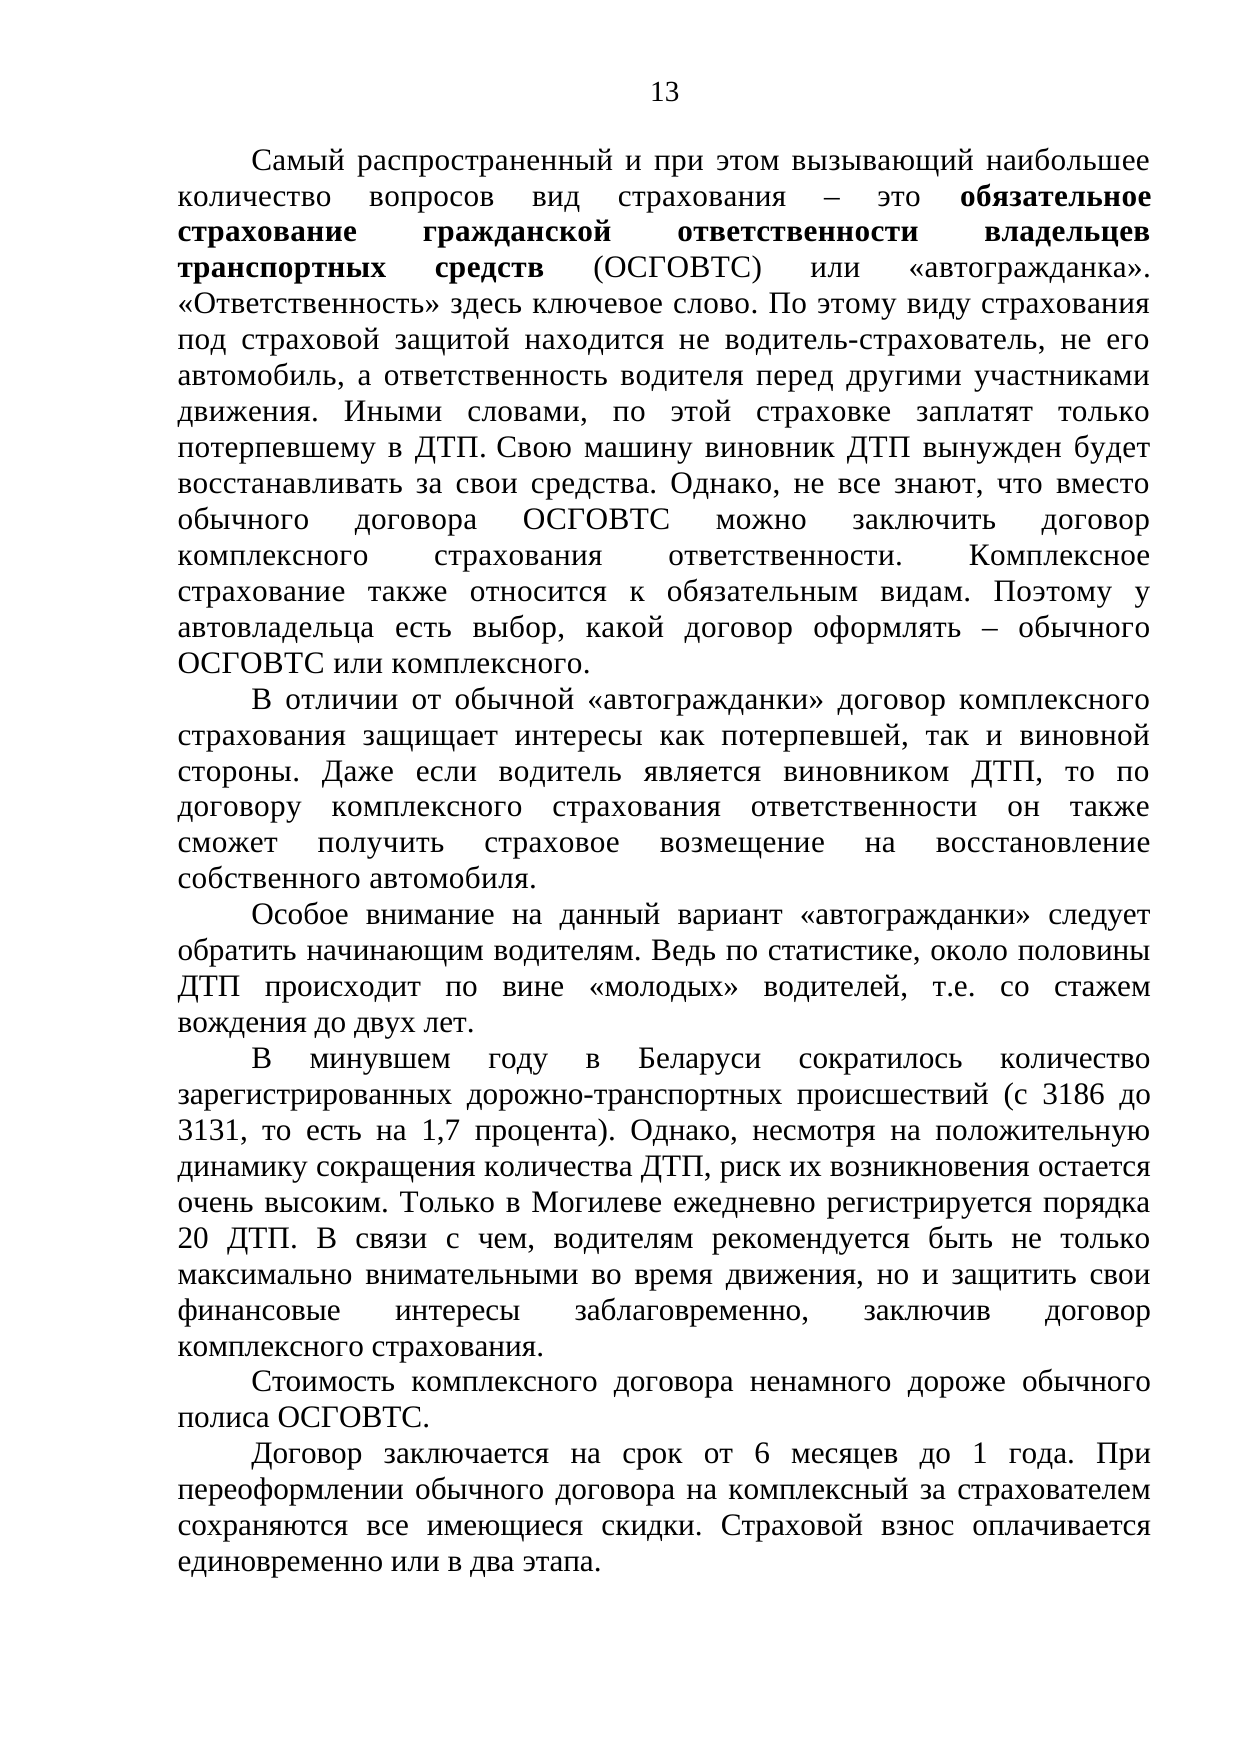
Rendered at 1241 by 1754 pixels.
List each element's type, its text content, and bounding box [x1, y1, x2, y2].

text Стоимость комплексного договора ненамного дороже обычного полиса ОСГОВТС. [177, 1363, 1152, 1434]
text Договор заключается на срок от 6 месяцев до 1 года. При переоформлении обычного договора на комплексный за страхователем сохраняются все имеющиеся скидки. Страховой взнос оплачивается единовременно или в два этапа. [177, 1434, 1152, 1578]
text Особое внимание на данный вариант «автогражданки» следует обратить начинающим водителям. Ведь по статистике, около половины ДТП происходит по вине «молодых» водителей, т.е. со стажем вождения до двух лет. [177, 896, 1152, 1039]
text Самый распространенный и при этом вызывающий наибольшее количество вопросов вид страхования – это обязательное страхование гражданской ответственности владельцев транспортных средств (ОСГОВТС) или «автогражданка». «Ответственность» здесь ключевое слово. По этому виду страхования под страховой защитой находится не водитель-страхователь, не его автомобиль, а ответственность водителя перед другими участниками движения. Иными словами, по этой страховке заплатят только потерпевшему в ДТП. Свою машину виновник ДТП вынужден будет восстанавливать за свои средства. Однако, не все знают, что вместо обычного договора ОСГОВТС можно заключить договор комплексного страхования ответственности. Комплексное страхование также относится к обязательным видам. Поэтому у автовладельца есть выбор, какой договор оформлять – обычного ОСГОВТС или комплексного. [177, 141, 1152, 680]
text В минувшем году в Беларуси сократилось количество зарегистрированных дорожно-транспортных происшествий (с 3186 до 3131, то есть на 1,7 процента). Однако, несмотря на положительную динамику сокращения количества ДТП, риск их возникновения остается очень высоким. Только в Могилеве ежедневно регистрируется порядка 20 ДТП. В связи с чем, водителям рекомендуется быть не только максимально внимательными во время движения, но и защитить свои финансовые интересы заблаговременно, заключив договор комплексного страхования. [177, 1039, 1152, 1363]
text В отличии от обычной «автогражданки» договор комплексного страхования защищает интересы как потерпевшей, так и виновной стороны. Даже если водитель является виновником ДТП, то по договору комплексного страхования ответственности он также сможет получить страховое возмещение на восстановление собственного автомобиля. [177, 680, 1152, 896]
